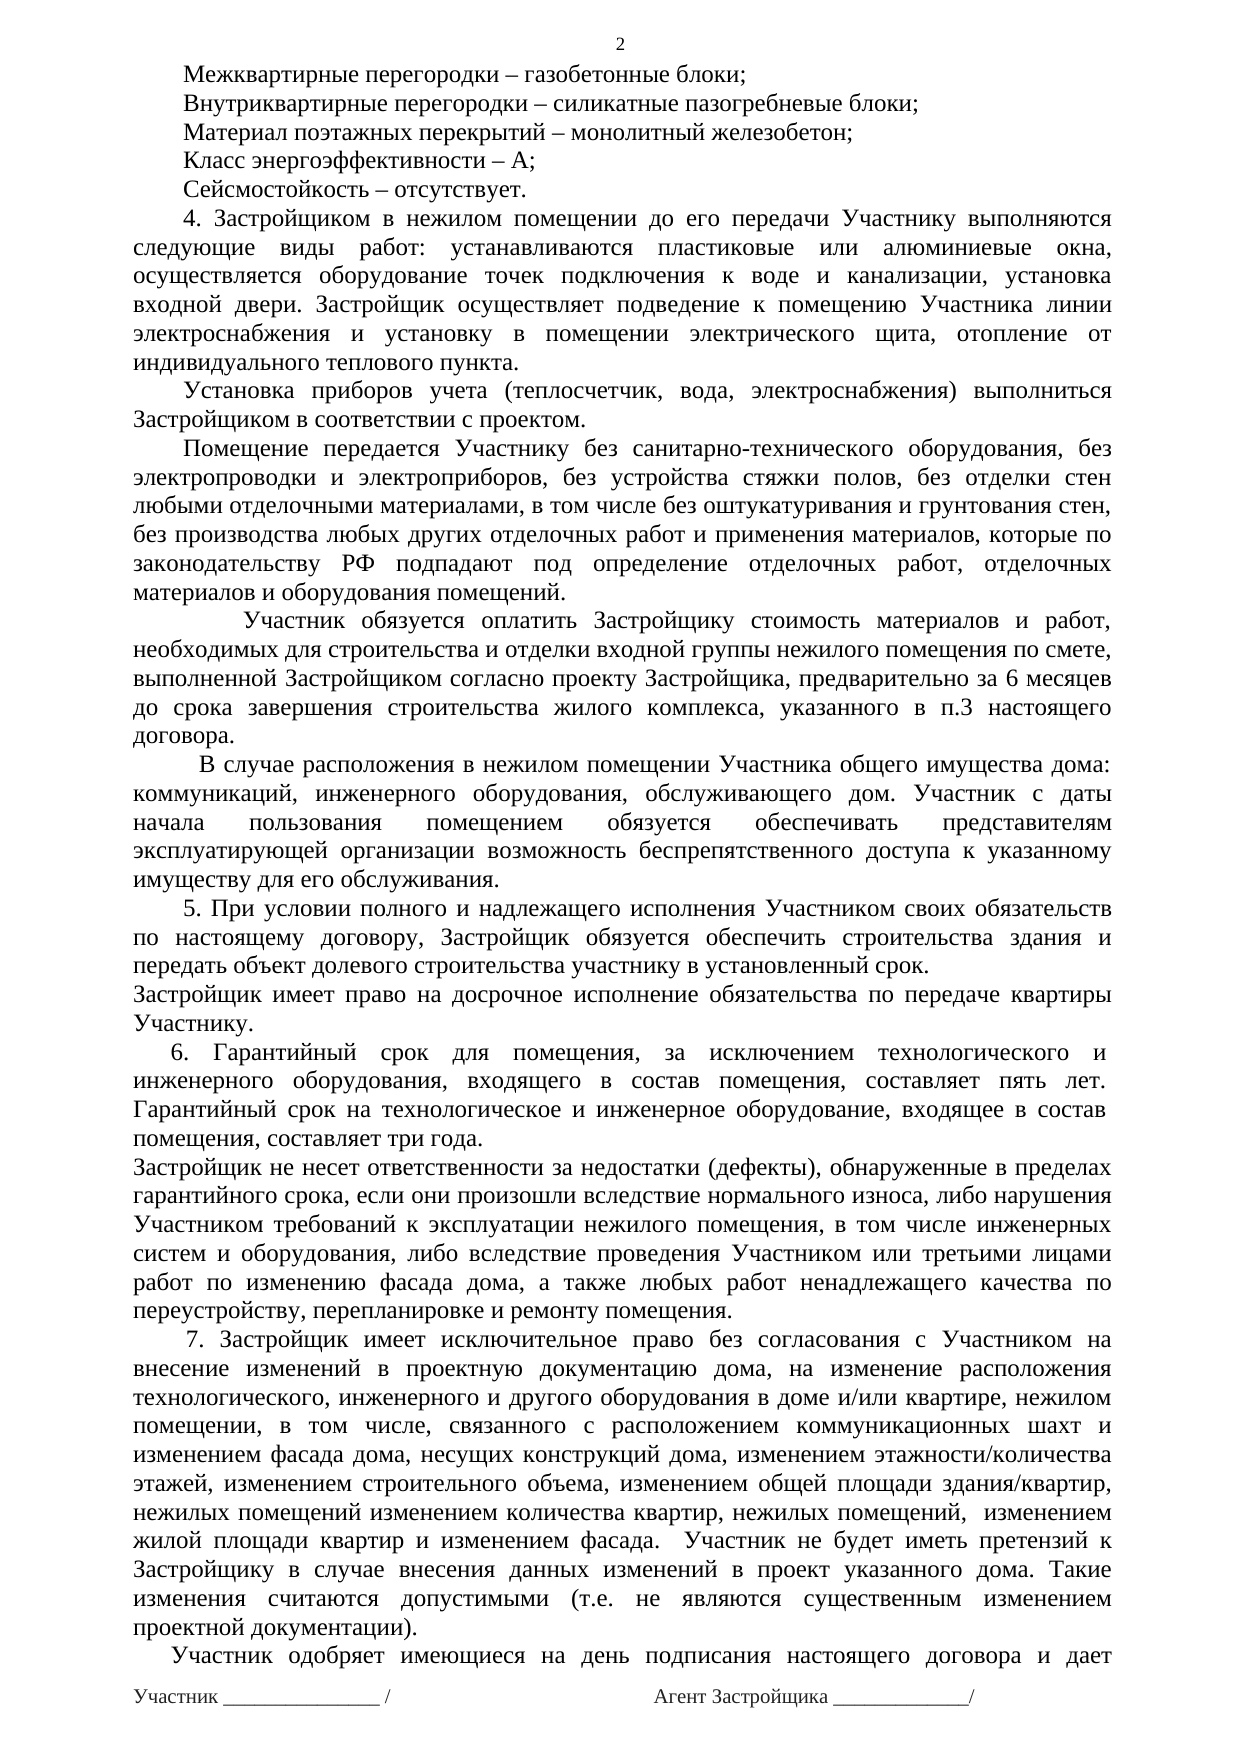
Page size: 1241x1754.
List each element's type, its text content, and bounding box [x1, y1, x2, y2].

text Застройщик имеет право на досрочное исполнение обязательства по передаче квартиры Участнику. [133, 979, 1113, 1037]
text Класс энергоэффективности – А; [133, 145, 1113, 174]
text Помещение передается Участнику без санитарно-технического оборудования, без электропроводки и электроприборов, без устройства стяжки полов, без отделки стен любыми отделочными материалами, в том числе без оштукатуривания и грунтования стен, без производства любых других отделочных работ и применения материалов, которые по законодательству РФ подпадают под определение отделочных работ, отделочных материалов и оборудования помещений. [133, 433, 1113, 605]
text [133, 1640, 1113, 1669]
text Материал поэтажных перекрытий – монолитный железобетон; [133, 117, 1113, 145]
text Участник обязуется оплатить Застройщику стоимость материалов и работ, необходимых для строительства и отделки входной группы нежилого помещения по смете, выполненной Застройщиком согласно проекту Застройщика, предварительно за 6 месяцев до срока завершения строительства жилого комплекса, указанного в п.3 настоящего договора. [133, 605, 1113, 749]
text Установка приборов учета (теплосчетчик, вода, электроснабжения) выполниться Застройщиком в соответствии с проектом. [133, 375, 1113, 433]
text В случае расположения в нежилом помещении Участника общего имущества дома: коммуникаций, инженерного оборудования, обслуживающего дом. Участник с даты начала пользования помещением обязуется обеспечивать представителям эксплуатирующей организации возможность беспрепятственного доступа к указанному имуществу для его обслуживания. [133, 749, 1113, 893]
text Застройщик не несет ответственности за недостатки (дефекты), обнаруженные в пределах гарантийного срока, если они произошли вследствие нормального износа, либо нарушения Участником требований к эксплуатации нежилого помещения, в том числе инженерных систем и оборудования, либо вследствие проведения Участником или третьими лицами работ по изменению фасада дома, а также любых работ ненадлежащего качества по переустройству, перепланировке и ремонту помещения. [133, 1152, 1113, 1324]
text 5. При условии полного и надлежащего исполнения Участником своих обязательств по настоящему договору, Застройщик обязуется обеспечить строительства здания и передать объект долевого строительства участнику в установленный срок. [133, 893, 1113, 979]
text 4. Застройщиком в нежилом помещении до его передачи Участнику выполняются следующие виды работ: устанавливаются пластиковые или алюминиевые окна, осуществляется оборудование точек подключения к воде и канализации, установка входной двери. Застройщик осуществляет подведение к помещению Участника линии электроснабжения и установку в помещении электрического щита, отопление от индивидуального теплового пункта. [133, 203, 1113, 375]
text Межквартирные перегородки – газобетонные блоки; [133, 59, 1113, 88]
text 7. Застройщик имеет исключительное право без согласования с Участником на внесение изменений в проектную документацию дома, на изменение расположения технологического, инженерного и другого оборудования в доме и/или квартире, нежилом помещении, в том числе, связанного с расположением коммуникационных шахт и изменением фасада дома, несущих конструкций дома, изменением этажности/количества этажей, изменением строительного объема, изменением общей площади здания/квартир, нежилых помещений изменением количества квартир, нежилых помещений, изменением жилой площади квартир и изменением фасада. Участник не будет иметь претензий к Застройщику в случае внесения данных изменений в проект указанного дома. Такие изменения считаются допустимыми (т.е. не являются существенным изменением проектной документации). [133, 1324, 1113, 1640]
text 6. Гарантийный срок для помещения, за исключением технологического и инженерного оборудования, входящего в состав помещения, составляет пять лет. Гарантийный срок на технологическое и инженерное оборудование, входящее в состав помещения, составляет три года. [133, 1037, 1107, 1152]
text Внутриквартирные перегородки – силикатные пазогребневые блоки; [133, 88, 1113, 117]
text Сейсмостойкость – отсутствует. [133, 174, 1113, 203]
